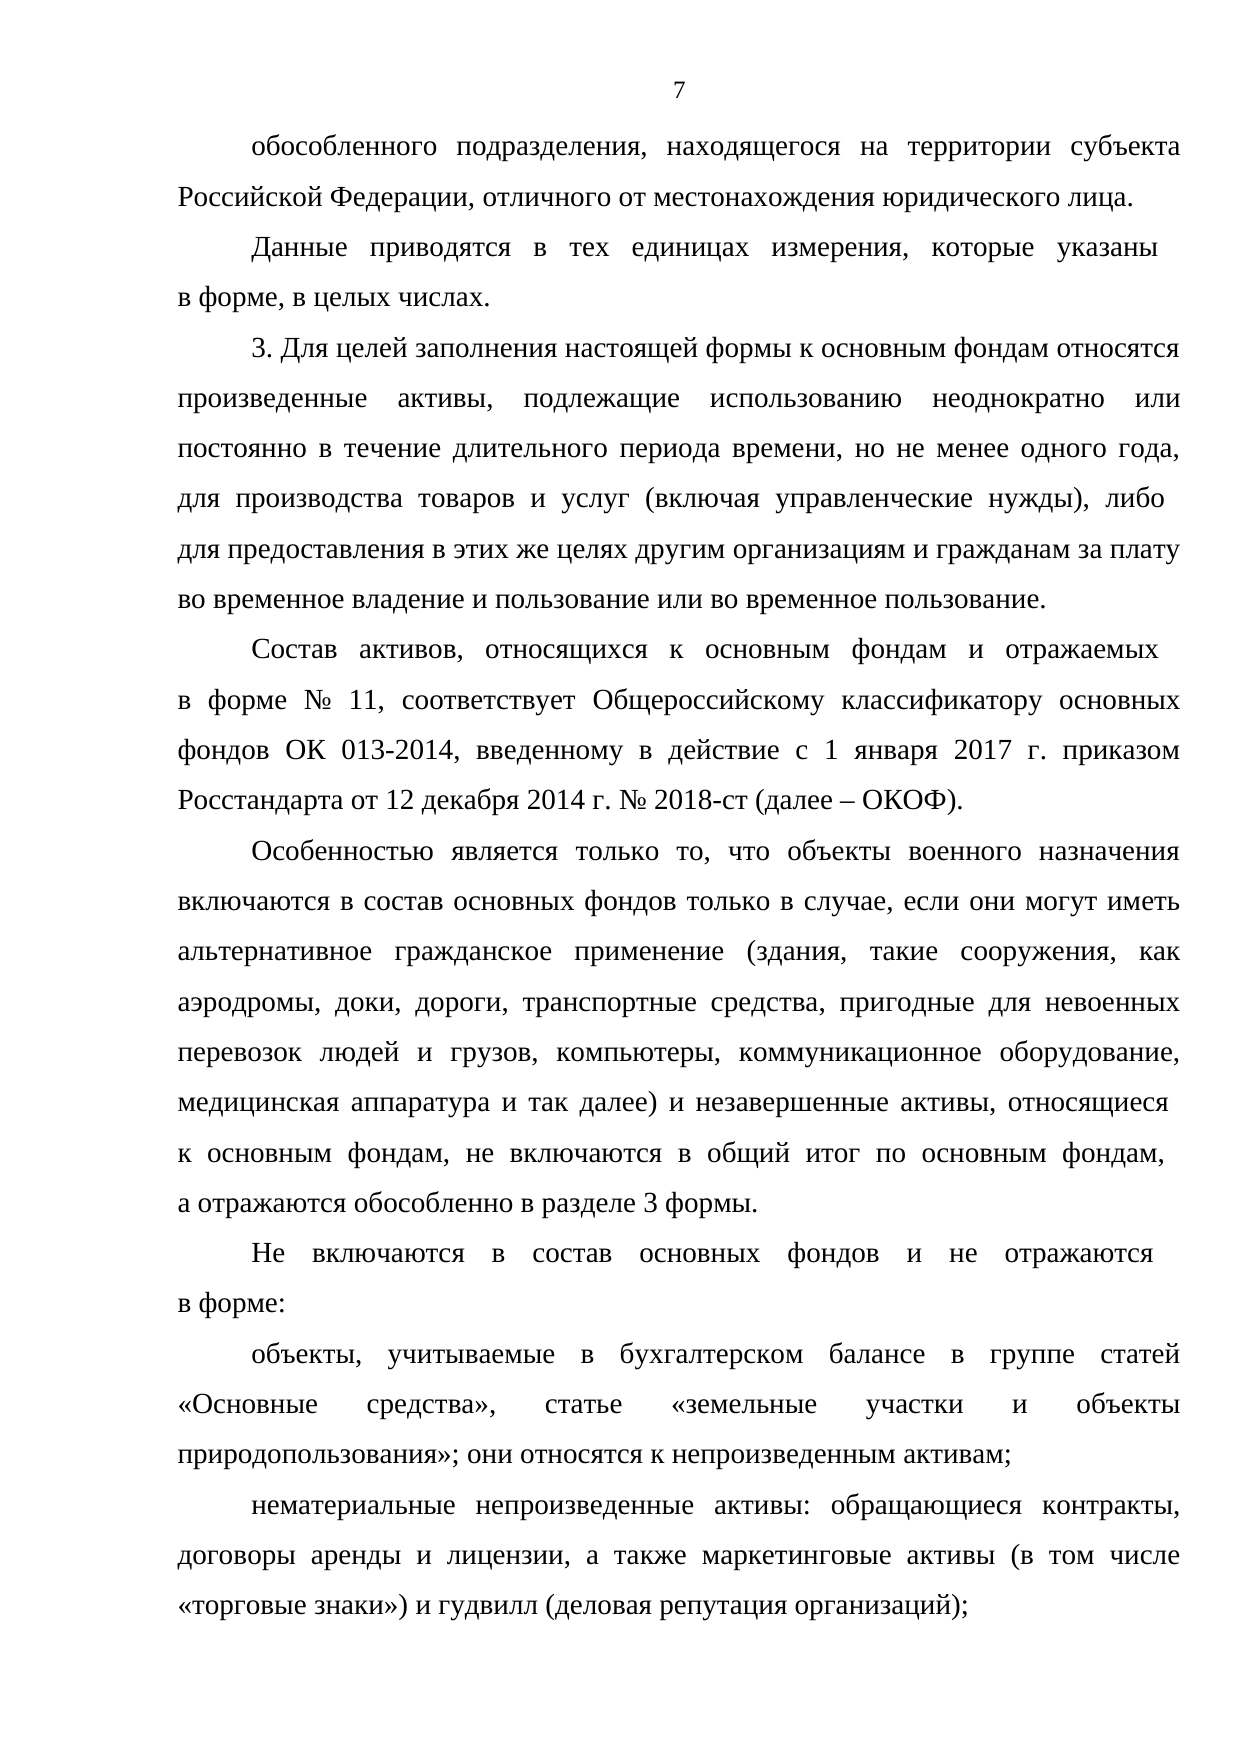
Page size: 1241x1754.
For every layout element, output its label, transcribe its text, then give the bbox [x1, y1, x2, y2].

text Состав активов, относящихся к основным фондам и отражаемых в форме № 11, соответствует Общероссийскому классификатору основных фондов ОК 013-2014, введенному в действие с 1 января 2017 г. приказом Росстандарта от 12 декабря 2014 г. № 2018-ст (далее – ОКОФ). [177, 632, 1181, 816]
text Данные приводятся в тех единицах измерения, которые указаны в форме, в целых числах. [177, 229, 1181, 313]
text Особенностью является только то, что объекты военного назначения включаются в состав основных фондов только в случае, если они могут иметь альтернативное гражданское применение (здания, такие сооружения, как аэродромы, доки, дороги, транспортные средства, пригодные для невоенных перевозок людей и грузов, компьютеры, коммуникационное оборудование, медицинская аппаратура и так далее) и незавершенные активы, относящиеся к основным фондам, не включаются в общий итог по основным фондам, а отражаются обособленно в разделе 3 формы. [177, 833, 1181, 1218]
text обособленного подразделения, находящегося на территории субъекта Российской Федерации, отличного от местонахождения юридического лица. [177, 128, 1181, 212]
text Не включаются в состав основных фондов и не отражаются в форме: [177, 1235, 1181, 1319]
text 3. Для целей заполнения настоящей формы к основным фондам относятся произведенные активы, подлежащие использованию неоднократно или постоянно в течение длительного периода времени, но не менее одного года, для производства товаров и услуг (включая управленческие нужды), либо для предоставления в этих же целях другим организациям и гражданам за плату во временное владение и пользование или во временное пользование. [177, 330, 1181, 615]
text объекты, учитываемые в бухгалтерском балансе в группе статей «Основные средства», статье «земельные участки и объекты природопользования»; они относятся к непроизведенным активам; [177, 1336, 1181, 1470]
text нематериальные непроизведенные активы: обращающиеся контракты, договоры аренды и лицензии, а также маркетинговые активы (в том числе «торговые знаки») и гудвилл (деловая репутация организаций); [177, 1487, 1181, 1621]
